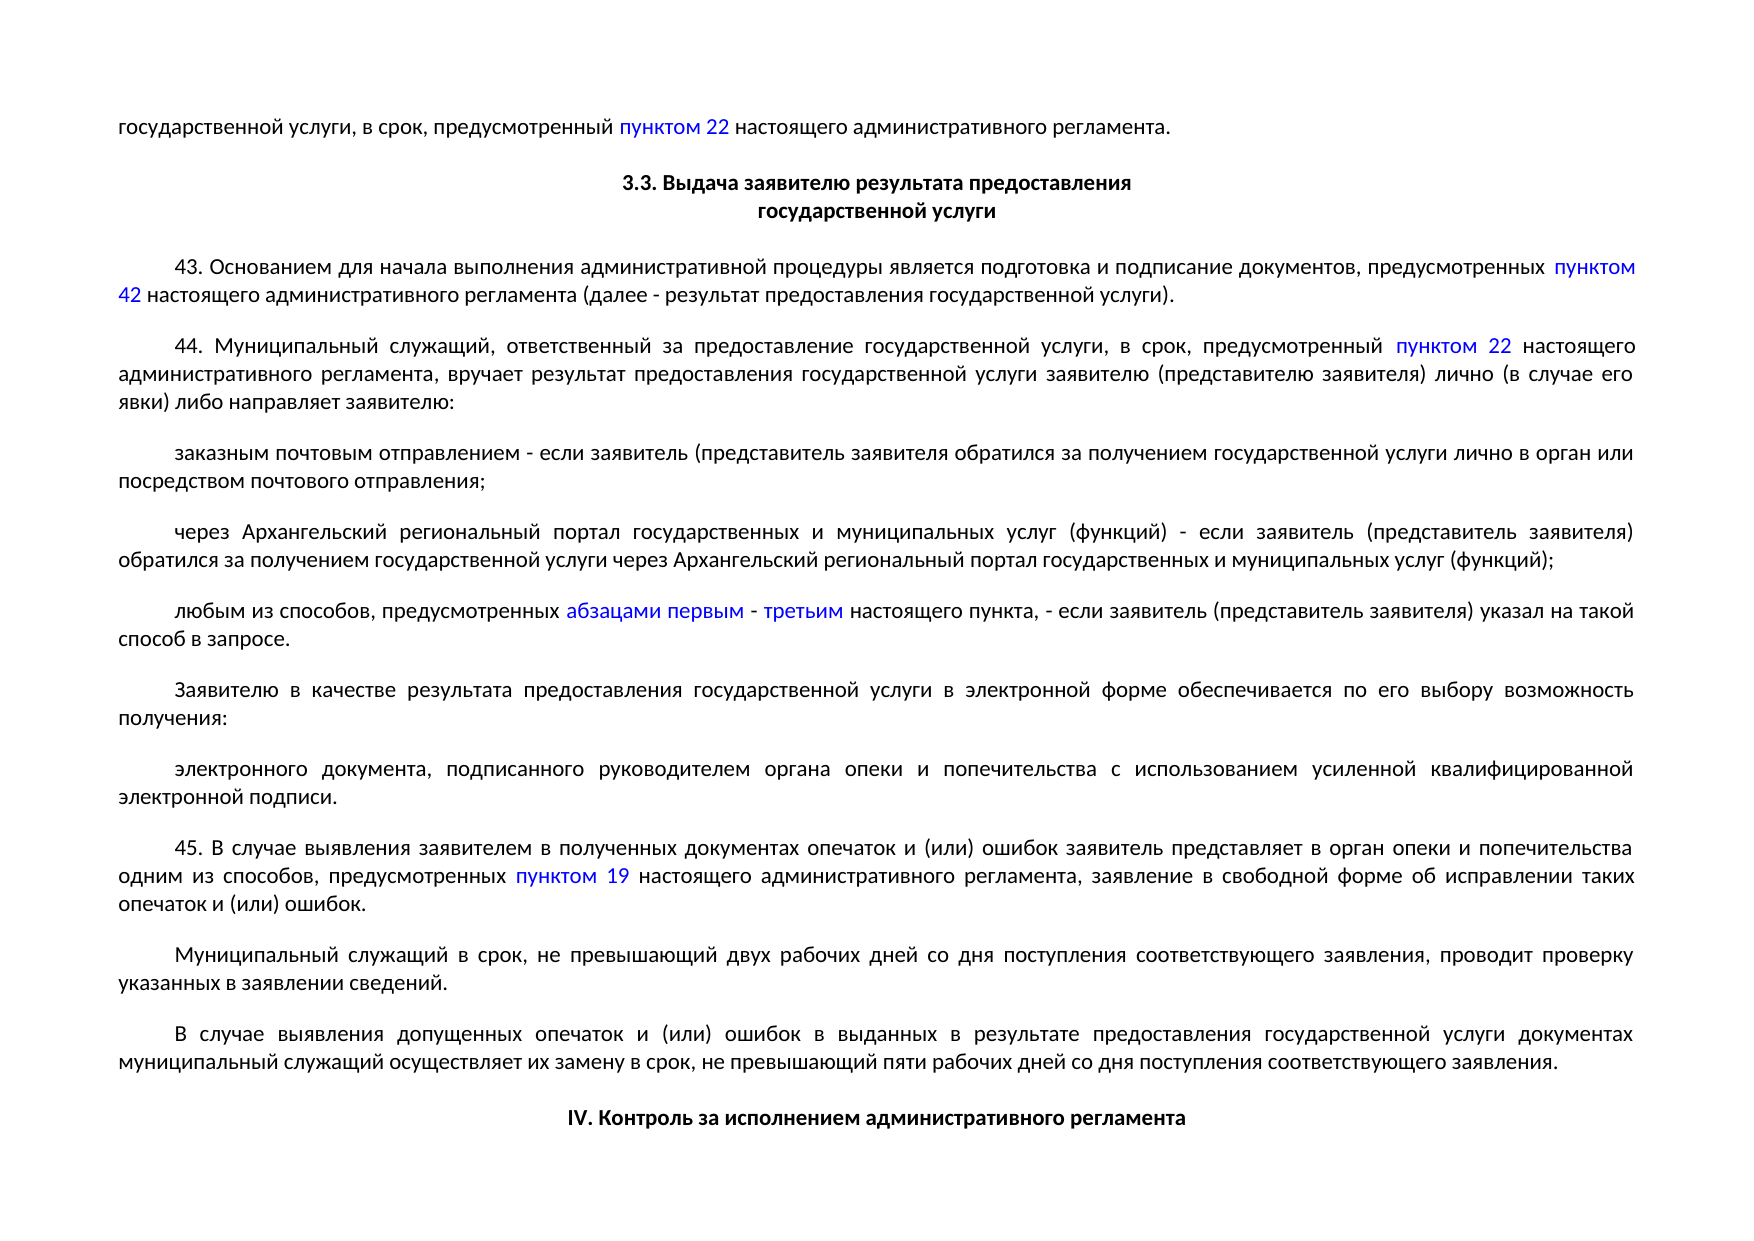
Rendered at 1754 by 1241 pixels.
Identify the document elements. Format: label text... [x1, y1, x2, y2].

title государственной услуги [118, 196, 1636, 224]
text любым из способов, предусмотренных абзацами первым - третьим настоящего пункта, - если заявитель (представитель заявителя) указал на такой способ в запросе. [118, 596, 1636, 652]
title IV. Контроль за исполнением административного регламента [118, 1103, 1636, 1131]
text В случае выявления допущенных опечаток и (или) ошибок в выданных в результате предоставления государственной услуги документах муниципальный служащий осуществляет их замену в срок, не превышающий пяти рабочих дней со дня поступления соответствующего заявления. [118, 1019, 1636, 1075]
text заказным почтовым отправлением - если заявитель (представитель заявителя обратился за получением государственной услуги лично в орган или посредством почтового отправления; [118, 438, 1636, 494]
text через Архангельский региональный портал государственных и муниципальных услуг (функций) - если заявитель (представитель заявителя) обратился за получением государственной услуги через Архангельский региональный портал государственных и муниципальных услуг (функций); [118, 517, 1636, 573]
text Заявителю в качестве результата предоставления государственной услуги в электронной форме обеспечивается по его выбору возможность получения: [118, 675, 1636, 731]
text 44. Муниципальный служащий, ответственный за предоставление государственной услуги, в срок, предусмотренный пунктом 22 настоящего административного регламента, вручает результат предоставления государственной услуги заявителю (представителю заявителя) лично (в случае его явки) либо направляет заявителю: [118, 331, 1636, 416]
text электронного документа, подписанного руководителем органа опеки и попечительства с использованием усиленной квалифицированной электронной подписи. [118, 754, 1636, 810]
title 3.3. Выдача заявителю результата предоставления [118, 168, 1636, 196]
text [118, 112, 1636, 140]
text 43. Основанием для начала выполнения административной процедуры является подготовка и подписание документов, предусмотренных пунктом 42 настоящего административного регламента (далее - результат предоставления государственной услуги). [118, 252, 1636, 308]
text Муниципальный служащий в срок, не превышающий двух рабочих дней со дня поступления соответствующего заявления, проводит проверку указанных в заявлении сведений. [118, 940, 1636, 996]
text 45. В случае выявления заявителем в полученных документах опечаток и (или) ошибок заявитель представляет в орган опеки и попечительства одним из способов, предусмотренных пунктом 19 настоящего административного регламента, заявление в свободной форме об исправлении таких опечаток и (или) ошибок. [118, 833, 1636, 917]
